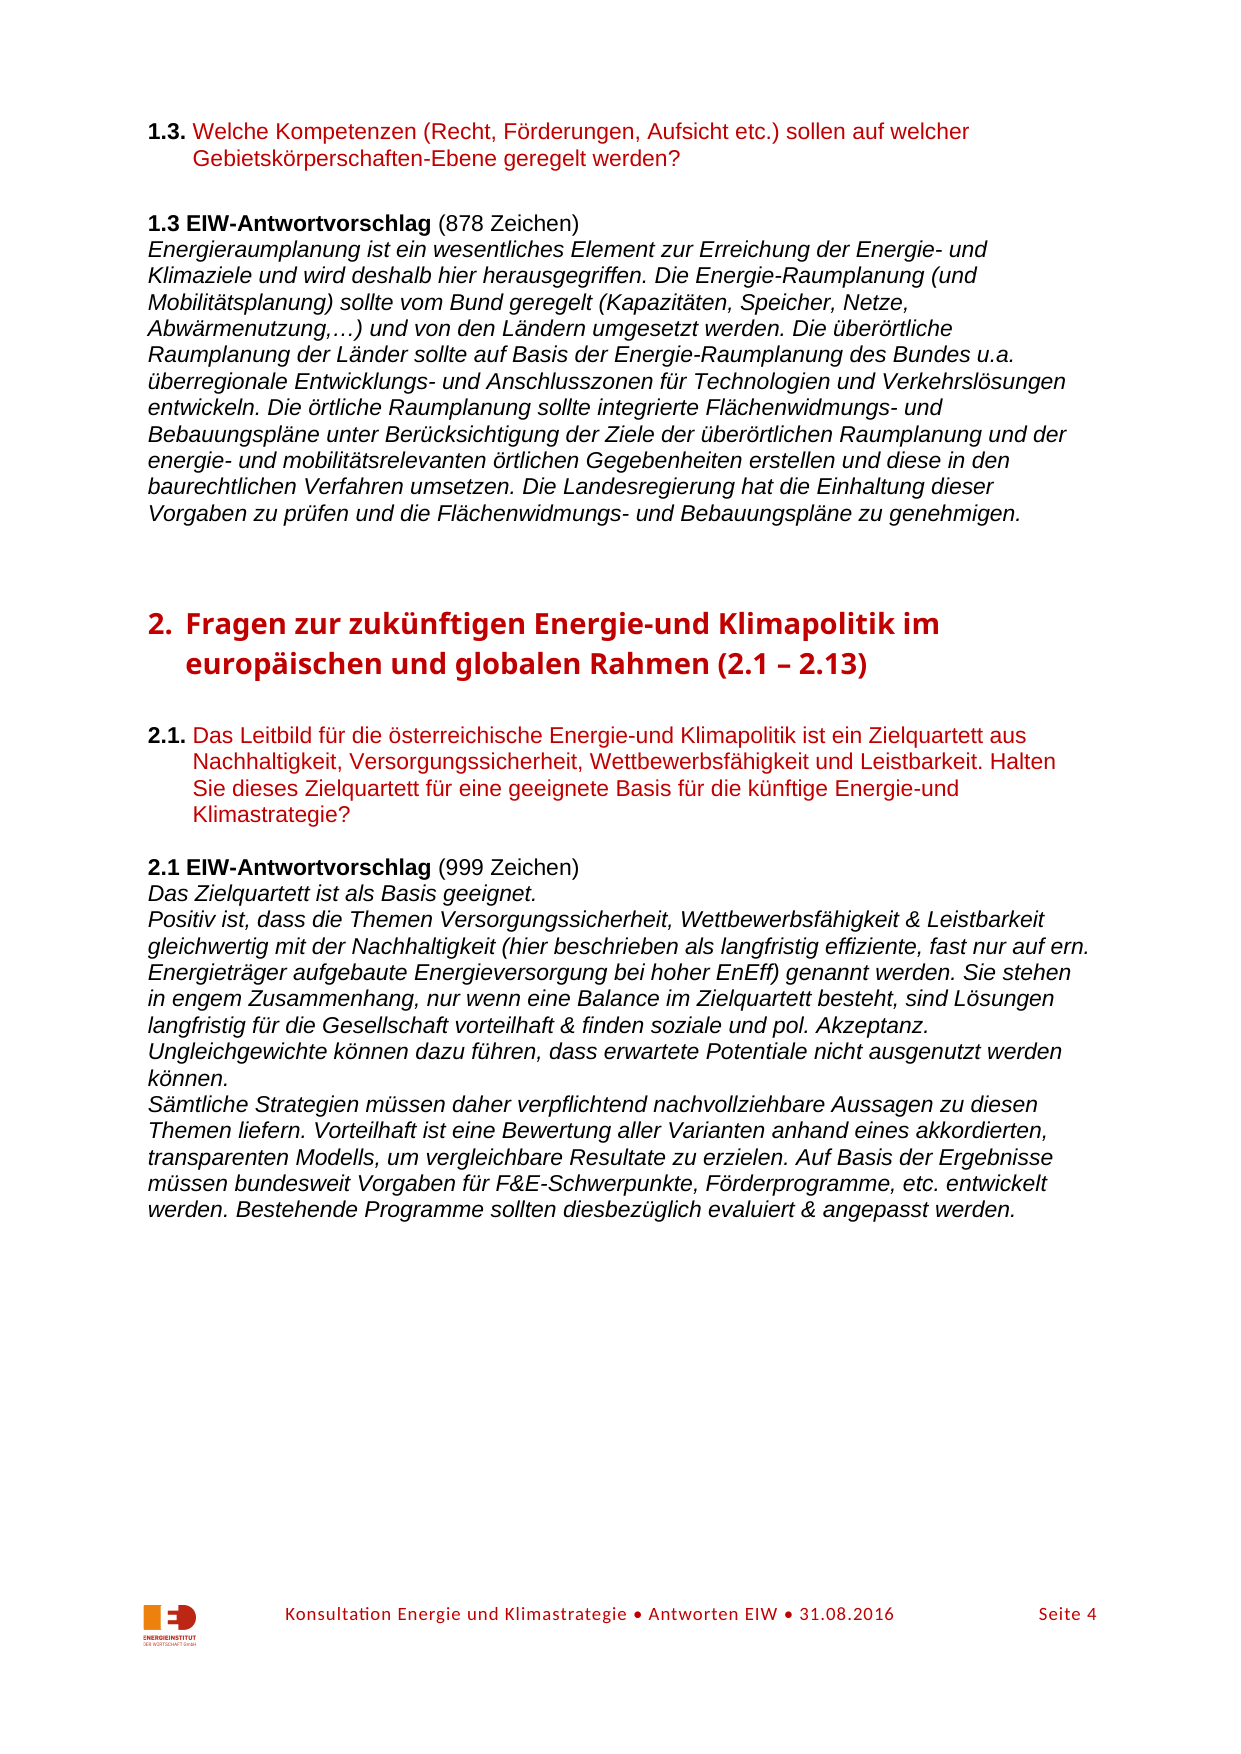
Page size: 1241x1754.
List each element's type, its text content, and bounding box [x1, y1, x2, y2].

text Das Zielquartett ist als Basis geeignet. [148, 880, 1093, 906]
text Energieraumplanung ist ein wesentliches Element zur Erreichung der Energie- und Klimaziele und wird deshalb hier herausgegriffen. Die Energie-Raumplanung (und Mobilitätsplanung) sollte vom Bund geregelt (Kapazitäten, Speicher, Netze, Abwärmenutzung,…) und von den Ländern umgesetzt werden. Die überörtliche Raumplanung der Länder sollte auf Basis der Energie-Raumplanung des Bundes u.a. überregionale Entwicklungs- und Anschlusszonen für Technologien und Verkehrslösungen entwickeln. Die örtliche Raumplanung sollte integrierte Flächenwidmungs- und Bebauungspläne unter Berücksichtigung der Ziele der überörtlichen Raumplanung und der energie- und mobilitätsrelevanten örtlichen Gegebenheiten erstellen und diese in den baurechtlichen Verfahren umsetzen. Die Landesregierung hat die Einhaltung dieser Vorgaben zu prüfen und die Flächenwidmungs- und Bebauungspläne zu genehmigen. [148, 236, 1093, 526]
text Positiv ist, dass die Themen Versorgungssicherheit, Wettbewerbsfähigkeit & Leistbarkeit gleichwertig mit der Nachhaltigkeit (hier beschrieben als langfristig effiziente, fast nur auf ern. Energieträger aufgebaute Energieversorgung bei hoher EnEff) genannt werden. Sie stehen in engem Zusammenhang, nur wenn eine Balance im Zielquartett besteht, sind Lösungen langfristig für die Gesellschaft vorteilhaft & finden soziale und pol. Akzeptanz. Ungleichgewichte können dazu führen, dass erwartete Potentiale nicht ausgenutzt werden können. [148, 906, 1093, 1091]
text Welche Kompetenzen (Recht, Förderungen, Aufsicht etc.) sollen auf welcher Gebietskörperschaften-Ebene geregelt werden? [148, 118, 1093, 171]
text Fragen zur zukünftigen Energie-und Klimapolitik im europäischen und globalen Rahmen (2.1 – 2.13) [148, 604, 1093, 683]
picture [143, 1605, 196, 1646]
text Sämtliche Strategien müssen daher verpflichtend nachvollziehbare Aussagen zu diesen Themen liefern. Vorteilhaft ist eine Bewertung aller Varianten anhand eines akkordierten, transparenten Modells, um vergleichbare Resultate zu erzielen. Auf Basis der Ergebnisse müssen bundesweit Vorgaben für F&E-Schwerpunkte, Förderprogramme, etc. entwickelt werden. Bestehende Programme sollten diesbezüglich evaluiert & angepasst werden. [148, 1091, 1093, 1223]
text Das Leitbild für die österreichische Energie-und Klimapolitik ist ein Zielquartett aus Nachhaltigkeit, Versorgungssicherheit, Wettbewerbsfähigkeit und Leistbarkeit. Halten Sie dieses Zielquartett für eine geeignete Basis für die künftige Energie-und Klimastrategie? [148, 722, 1093, 827]
text 2.1 EIW-Antwortvorschlag (999 Zeichen) [148, 854, 1093, 880]
text 1.3 EIW-Antwortvorschlag (878 Zeichen) [148, 210, 1093, 236]
